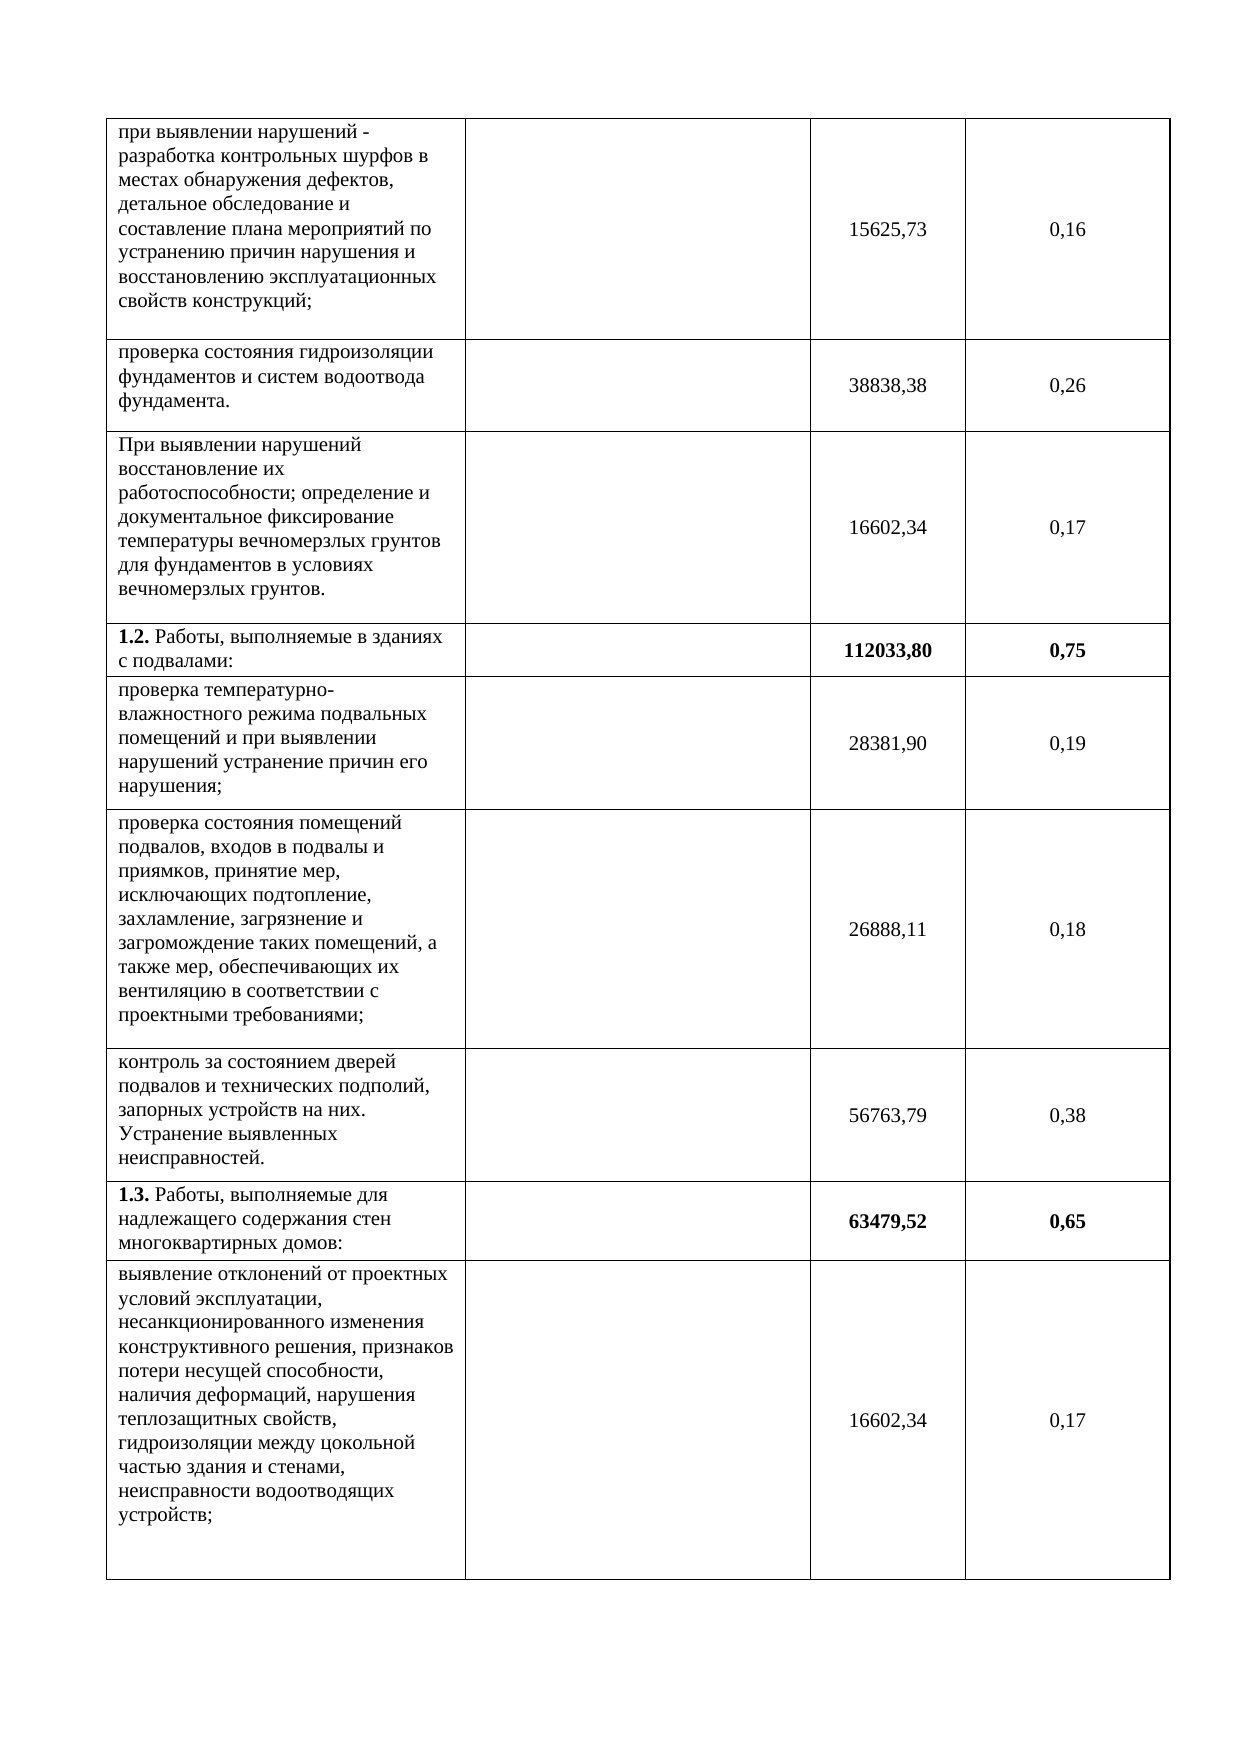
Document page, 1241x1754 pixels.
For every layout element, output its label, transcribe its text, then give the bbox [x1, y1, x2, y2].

table_cell [466, 119, 810, 338]
table_cell 16602,34 [811, 1261, 965, 1579]
table_cell 0,17 [966, 1261, 1169, 1579]
table_cell 15625,73 [811, 119, 965, 338]
table_cell 28381,90 [811, 677, 965, 809]
table_cell [466, 1182, 810, 1260]
table_cell 26888,11 [811, 810, 965, 1048]
table_cell при выявлении нарушений - разработка контрольных шурфов в местах обнаружения дефектов, детальное обследование и составление плана мероприятий по устранению причин нарушения и восстановлению эксплуатационных свойств конструкций; [107, 119, 465, 338]
table_cell 1.2. Работы, выполняемые в зданиях с подвалами: [107, 624, 465, 676]
table_cell 0,65 [966, 1182, 1169, 1260]
table_cell 0,38 [966, 1049, 1169, 1181]
table_cell 1.3. Работы, выполняемые для надлежащего содержания стен многоквартирных домов: [107, 1182, 465, 1260]
table_cell проверка температурно-влажностного режима подвальных помещений и при выявлении нарушений устранение причин его нарушения; [107, 677, 465, 809]
table_cell выявление отклонений от проектных условий эксплуатации, несанкционированного изменения конструктивного решения, признаков потери несущей способности, наличия деформаций, нарушения теплозащитных свойств, гидроизоляции между цокольной частью здания и стенами, неисправности водоотводящих устройств; [107, 1261, 465, 1579]
table_cell проверка состояния гидроизоляции фундаментов и систем водоотвода фундамента. [107, 340, 465, 431]
table_cell 16602,34 [811, 432, 965, 623]
table_cell 38838,38 [811, 340, 965, 431]
table_cell [466, 1049, 810, 1181]
table_cell 0,16 [966, 119, 1169, 338]
table_cell При выявлении нарушений восстановление их работоспособности; определение и документальное фиксирование температуры вечномерзлых грунтов для фундаментов в условиях вечномерзлых грунтов. [107, 432, 465, 623]
table_cell [466, 340, 810, 431]
table_cell контроль за состоянием дверей подвалов и технических подполий, запорных устройств на них. Устранение выявленных неисправностей. [107, 1049, 465, 1181]
table_cell 63479,52 [811, 1182, 965, 1260]
table_cell 0,19 [966, 677, 1169, 809]
table_cell [466, 810, 810, 1048]
table_cell проверка состояния помещений подвалов, входов в подвалы и приямков, принятие мер, исключающих подтопление, захламление, загрязнение и загромождение таких помещений, а также мер, обеспечивающих их вентиляцию в соответствии с проектными требованиями; [107, 810, 465, 1048]
table_cell [466, 624, 810, 676]
table_cell 0,17 [966, 432, 1169, 623]
table_cell [466, 432, 810, 623]
table_cell 56763,79 [811, 1049, 965, 1181]
table_cell 112033,80 [811, 624, 965, 676]
table_cell [466, 1261, 810, 1579]
table_cell 0,26 [966, 340, 1169, 431]
table_cell 0,75 [966, 624, 1169, 676]
table_cell [466, 677, 810, 809]
table_cell 0,18 [966, 810, 1169, 1048]
